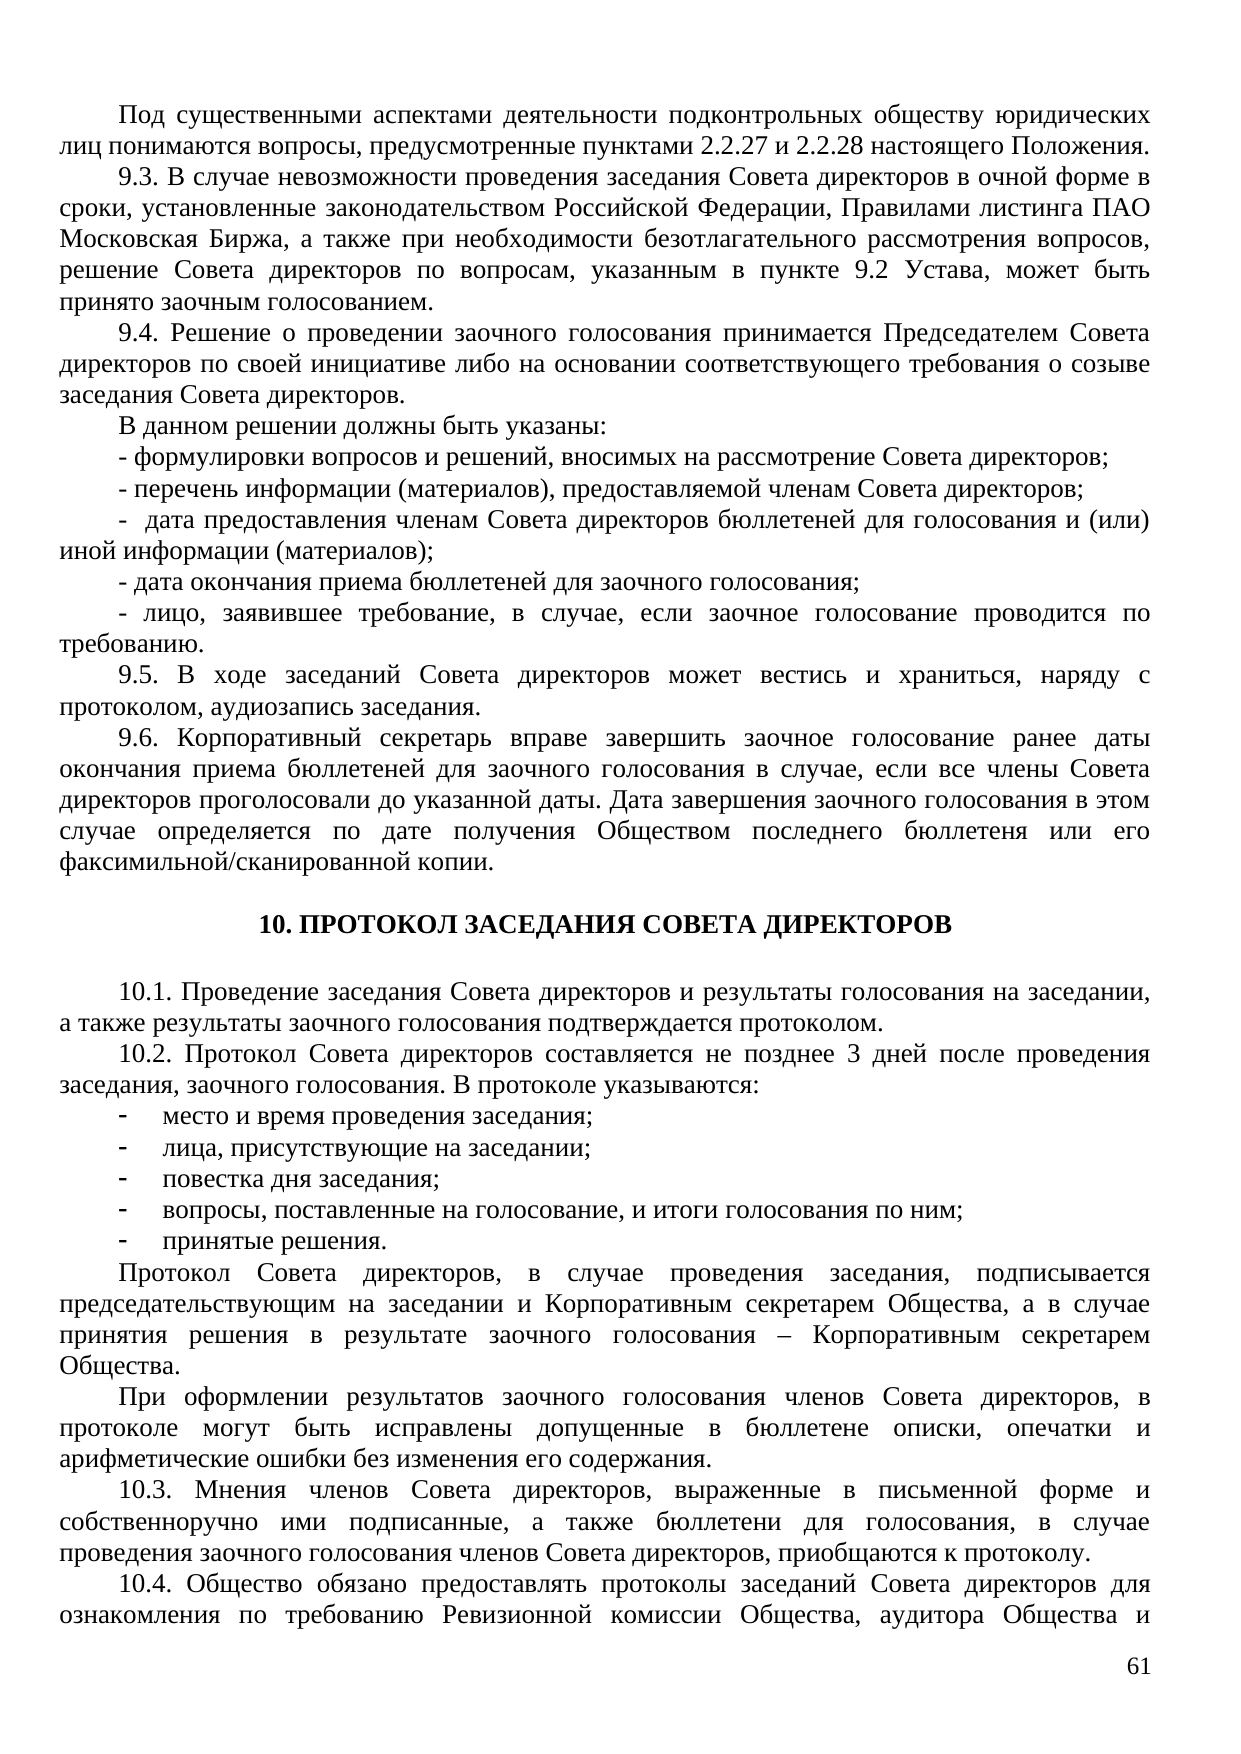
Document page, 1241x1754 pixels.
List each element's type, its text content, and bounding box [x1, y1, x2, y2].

text В данном решении должны быть указаны: [59, 409, 1152, 441]
text - перечень информации (материалов), предоставляемой членам Совета директоров; [59, 472, 1152, 503]
text 9.3. В случае невозможности проведения заседания Совета директоров в очной форме в сроки, установленные законодательством Российской Федерации, Правилами листинга ПАО Московская Биржа, а также при необходимости безотлагательного рассмотрения вопросов, решение Совета директоров по вопросам, указанным в пункте 9.2 Устава, может быть принято заочным голосованием. [59, 160, 1152, 316]
text 10.3. Мнения членов Совета директоров, выраженные в письменной форме и собственноручно ими подписанные, а также бюллетени для голосования, в случае проведения заочного голосования членов Совета директоров, приобщаются к протоколу. [59, 1474, 1152, 1567]
text 9.6. Корпоративный секретарь вправе завершить заочное голосование ранее даты окончания приема бюллетеней для заочного голосования в случае, если все члены Совета директоров проголосовали до указанной даты. Дата завершения заочного голосования в этом случае определяется по дате получения Обществом последнего бюллетеня или его факсимильной/сканированной копии. [59, 721, 1152, 877]
text Под существенными аспектами деятельности подконтрольных обществу юридических лиц понимаются вопросы, предусмотренные пунктами 2.2.27 и 2.2.28 настоящего Положения. [59, 98, 1152, 160]
text - формулировки вопросов и решений, вносимых на рассмотрение Совета директоров; [59, 441, 1152, 472]
text - дата окончания приема бюллетеней для заочного голосования; [59, 565, 1152, 596]
text 10. ПРОТОКОЛ ЗАСЕДАНИЯ СОВЕТА ДИРЕКТОРОВ [59, 908, 1152, 939]
text 10.1. Проведение заседания Совета директоров и результаты голосования на заседании, а также результаты заочного голосования подтверждается протоколом. [59, 975, 1152, 1037]
list принятые решения. [59, 1224, 1152, 1256]
text Протокол Совета директоров, в случае проведения заседания, подписывается председательствующим на заседании и Корпоративным секретарем Общества, а в случае принятия решения в результате заочного голосования – Корпоративным секретарем Общества. [59, 1256, 1152, 1380]
text 10.2. Протокол Совета директоров составляется не позднее 3 дней после проведения заседания, заочного голосования. В протоколе указываются: [59, 1037, 1152, 1099]
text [59, 1567, 1152, 1629]
list повестка дня заседания; [59, 1162, 1152, 1193]
list вопросы, поставленные на голосование, и итоги голосования по ним; [59, 1193, 1152, 1224]
text - лицо, заявившее требование, в случае, если заочное голосование проводится по требованию. [59, 596, 1152, 658]
text При оформлении результатов заочного голосования членов Совета директоров, в протоколе могут быть исправлены допущенные в бюллетене описки, опечатки и арифметические ошибки без изменения его содержания. [59, 1380, 1152, 1474]
text 9.5. В ходе заседаний Совета директоров может вестись и храниться, наряду с протоколом, аудиозапись заседания. [59, 658, 1152, 721]
text - дата предоставления членам Совета директоров бюллетеней для голосования и (или) иной информации (материалов); [59, 503, 1152, 565]
text 9.4. Решение о проведении заочного голосования принимается Председателем Совета директоров по своей инициативе либо на основании соответствующего требования о созыве заседания Совета директоров. [59, 316, 1152, 409]
list место и время проведения заседания; [59, 1099, 1152, 1131]
list лица, присутствующие на заседании; [59, 1131, 1152, 1162]
